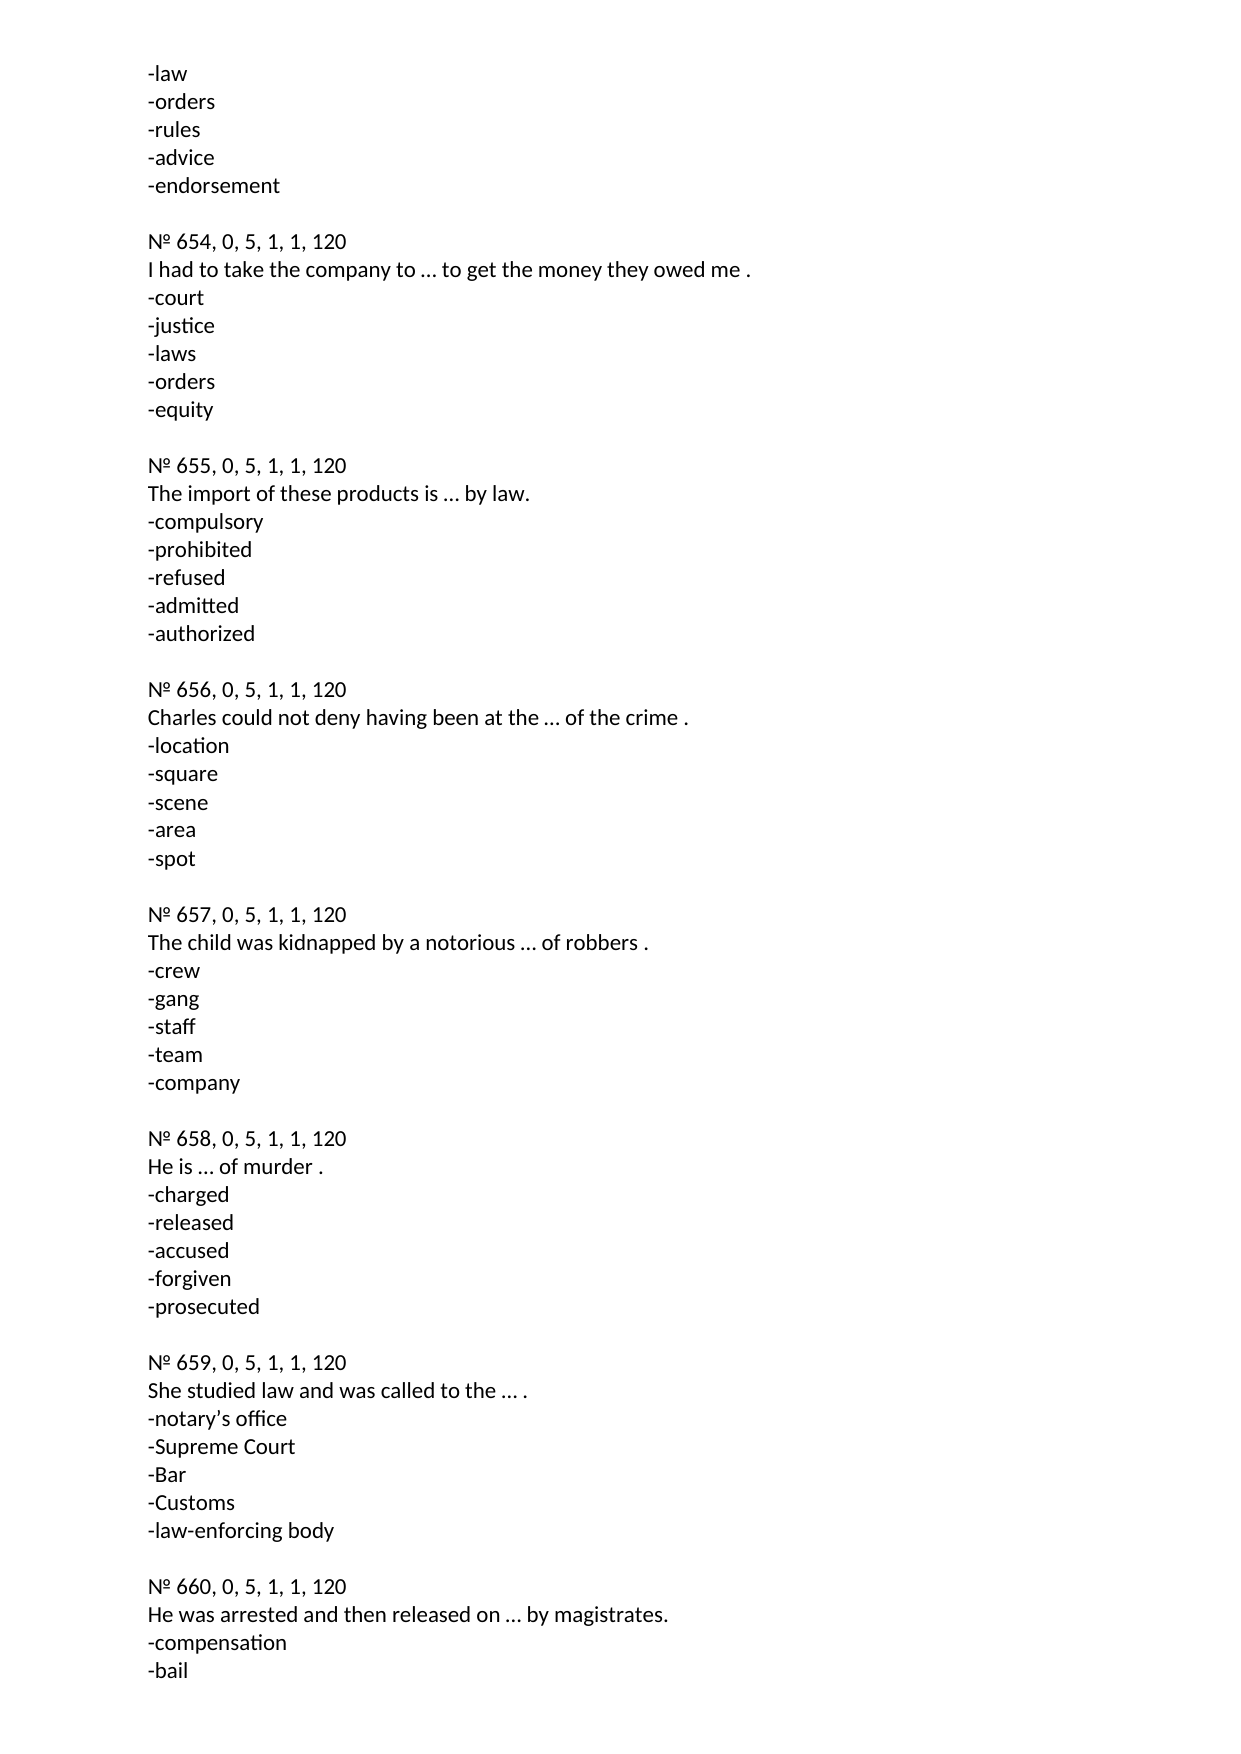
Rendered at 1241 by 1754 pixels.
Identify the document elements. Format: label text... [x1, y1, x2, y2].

text The import of these products is … by law. [148, 479, 1181, 507]
text -crew [148, 956, 1181, 984]
text He was arrested and then released on … by magistrates. [148, 1600, 1181, 1628]
text -advice [148, 143, 1181, 171]
text -area [148, 816, 1181, 844]
text -spot [148, 844, 1181, 872]
text № 657, 0, 5, 1, 1, 120 [148, 900, 1181, 928]
text -orders [148, 87, 1181, 115]
text № 660, 0, 5, 1, 1, 120 [148, 1572, 1181, 1600]
text -endorsement [148, 171, 1181, 199]
text -law [148, 59, 1181, 87]
text Charles could not deny having been at the … of the crime . [148, 703, 1181, 732]
text -authorized [148, 619, 1181, 647]
text -accused [148, 1236, 1181, 1264]
text № 659, 0, 5, 1, 1, 120 [148, 1348, 1181, 1376]
text -laws [148, 339, 1181, 367]
text -notary’s office [148, 1404, 1181, 1432]
text № 655, 0, 5, 1, 1, 120 [148, 451, 1181, 479]
text -equity [148, 395, 1181, 423]
text -prohibited [148, 535, 1181, 563]
text -bail [148, 1656, 1181, 1684]
text -prosecuted [148, 1292, 1181, 1320]
text -admitted [148, 591, 1181, 619]
text -law-enforcing body [148, 1516, 1181, 1544]
text She studied law and was called to the … . [148, 1376, 1181, 1404]
text He is … of murder . [148, 1152, 1181, 1180]
text № 656, 0, 5, 1, 1, 120 [148, 676, 1181, 703]
text -team [148, 1040, 1181, 1068]
text -court [148, 283, 1181, 311]
text -staff [148, 1012, 1181, 1040]
text -compulsory [148, 507, 1181, 535]
text -refused [148, 563, 1181, 591]
text The child was kidnapped by a notorious … of robbers . [148, 928, 1181, 956]
text -Customs [148, 1488, 1181, 1516]
text I had to take the company to … to get the money they owed me . [148, 255, 1181, 283]
text -orders [148, 367, 1181, 395]
text -Bar [148, 1460, 1181, 1488]
text № 658, 0, 5, 1, 1, 120 [148, 1124, 1181, 1152]
text -Supreme Court [148, 1432, 1181, 1460]
text -company [148, 1068, 1181, 1096]
text -compensation [148, 1628, 1181, 1656]
text -forgiven [148, 1264, 1181, 1292]
text -justice [148, 311, 1181, 339]
text -rules [148, 115, 1181, 143]
text -gang [148, 984, 1181, 1012]
text -released [148, 1208, 1181, 1236]
text -square [148, 759, 1181, 788]
text -scene [148, 788, 1181, 816]
text -location [148, 732, 1181, 759]
text № 654, 0, 5, 1, 1, 120 [148, 227, 1181, 255]
text -charged [148, 1180, 1181, 1208]
